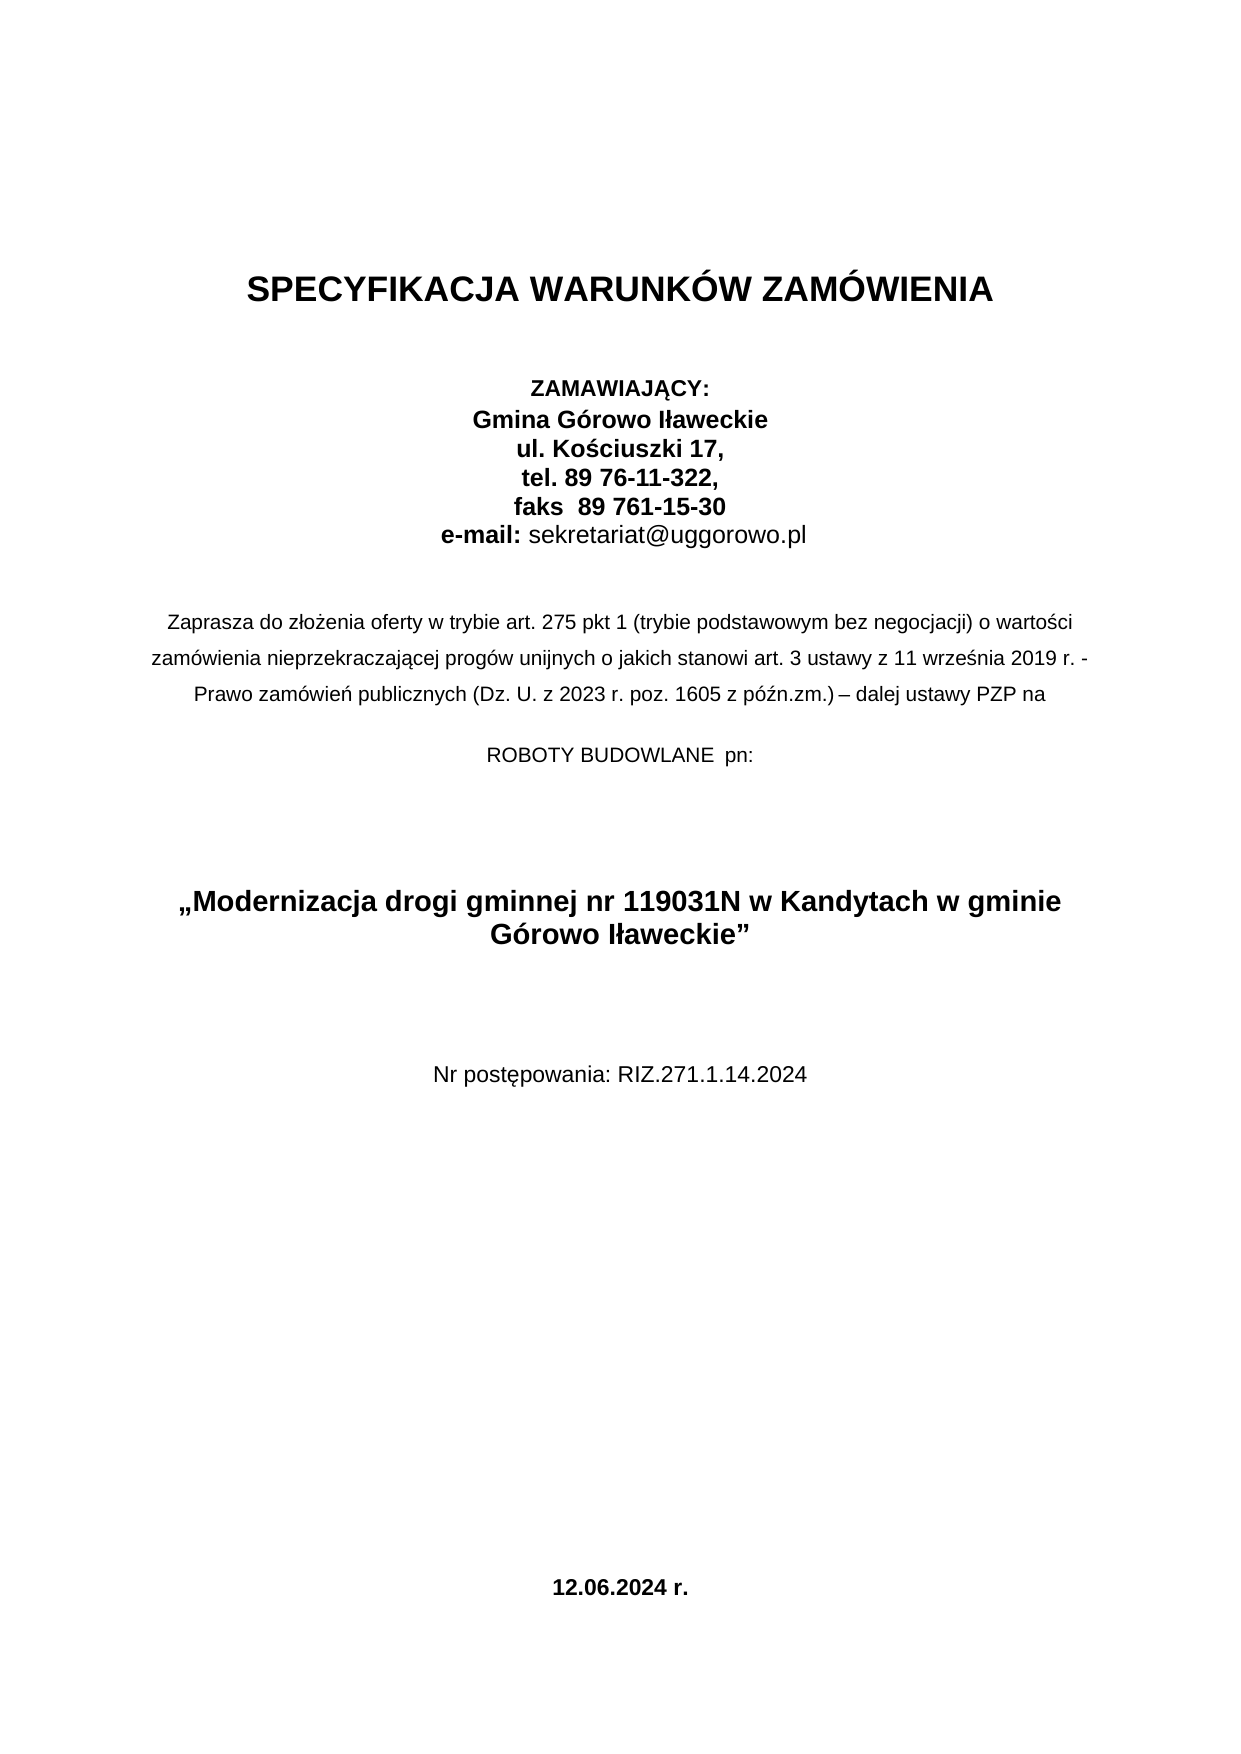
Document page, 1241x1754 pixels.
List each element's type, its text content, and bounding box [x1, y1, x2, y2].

text SPECYFIKACJA WARUNKÓW ZAMÓWIENIA [150, 268, 1090, 309]
text e-mail: sekretariat@uggorowo.pl [150, 520, 1090, 549]
text ROBOTY BUDOWLANE pn: [150, 743, 1090, 767]
text ZAMAWIAJĄCY: [150, 375, 1090, 401]
text ul. Kościuszki 17, [150, 434, 1090, 463]
text tel. 89 76-11-322, [150, 463, 1090, 492]
text „Modernizacja drogi gminnej nr 119031N w Kandytach w gminie Górowo Iławeckie” [150, 884, 1090, 951]
text Nr postępowania: RIZ.271.1.14.2024 [150, 1061, 1090, 1087]
text Gmina Górowo Iławeckie [150, 405, 1090, 434]
text Zaprasza do złożenia oferty w trybie art. 275 pkt 1 (trybie podstawowym bez negocjacji) o wartości zamówienia nieprzekraczającej progów unijnych o jakich stanowi art. 3 ustawy z 11 września 2019 r. - Prawo zamówień publicznych (Dz. U. z 2023 r. poz. 1605 z późn.zm.) – dalej ustawy PZP na [150, 610, 1090, 706]
text 12.06.2024 r. [150, 1574, 1090, 1601]
text faks 89 761-15-30 [150, 492, 1090, 520]
